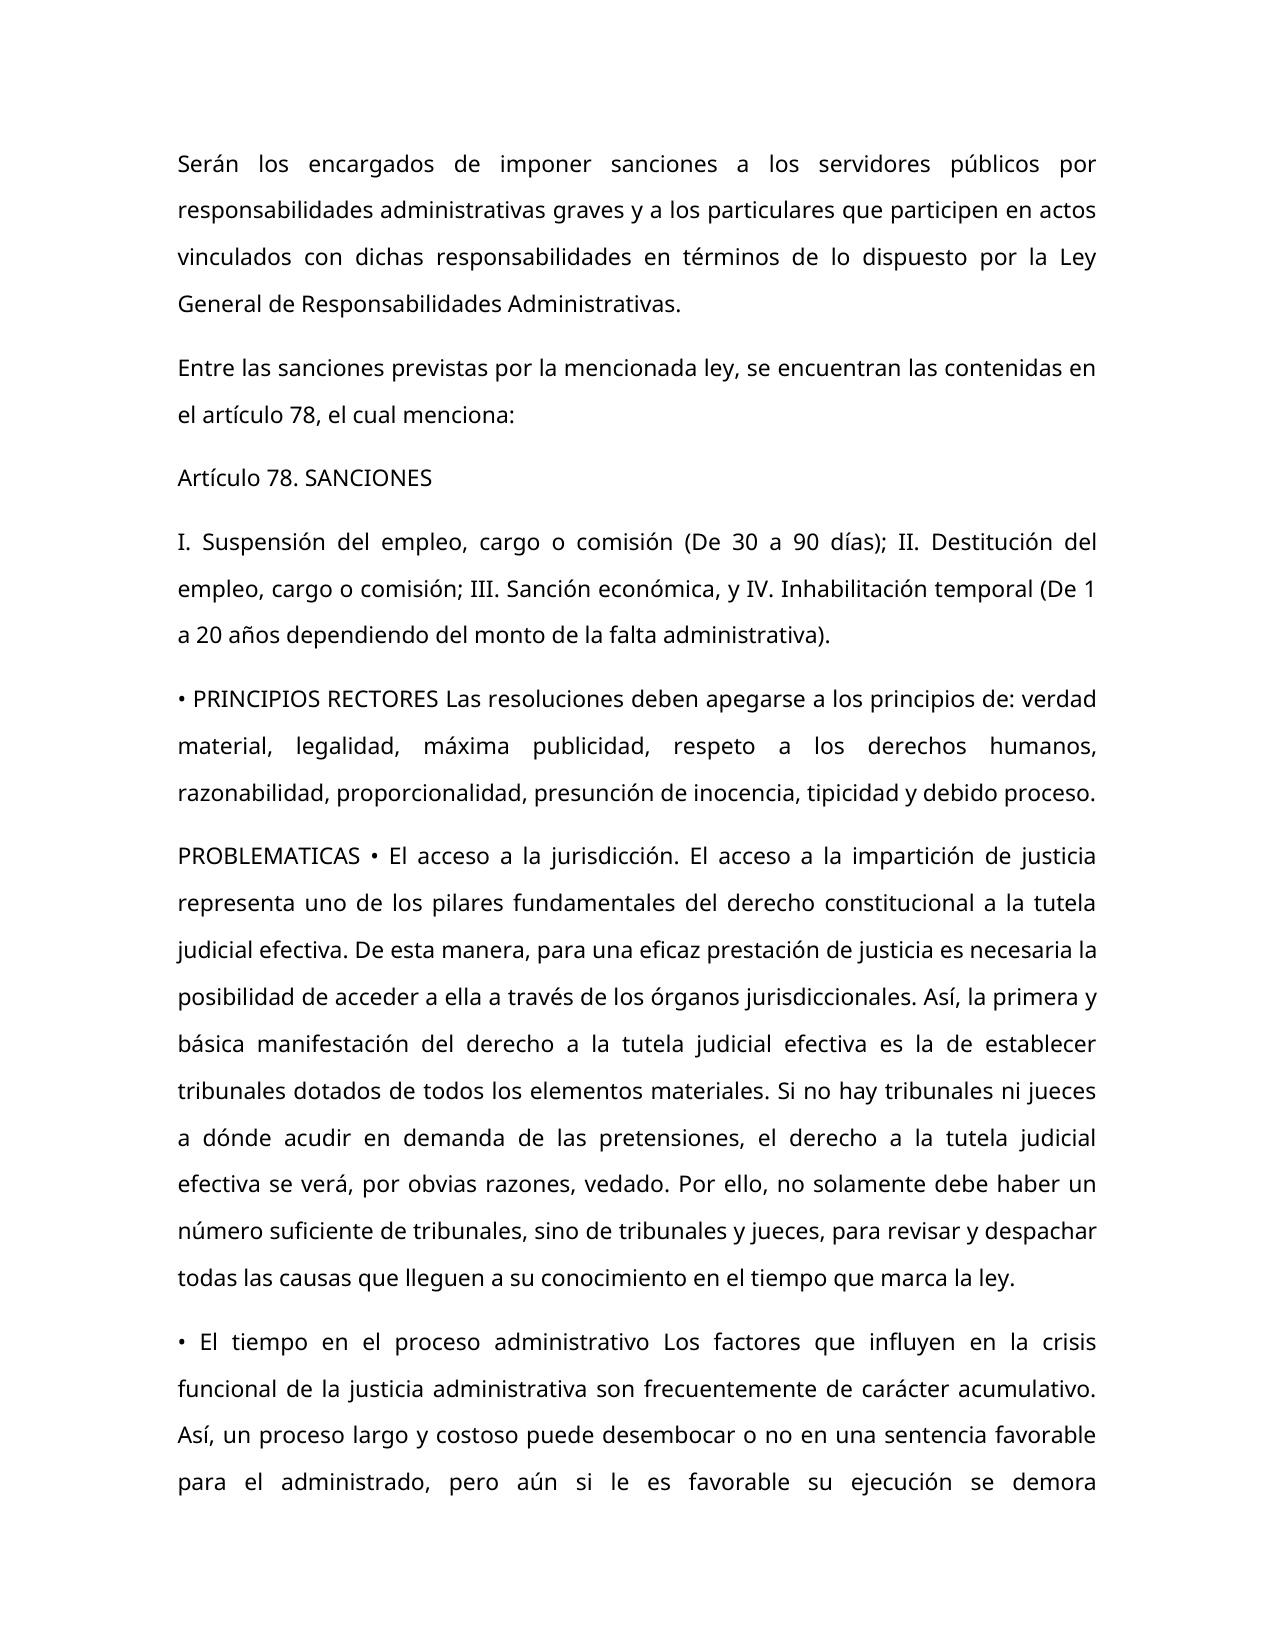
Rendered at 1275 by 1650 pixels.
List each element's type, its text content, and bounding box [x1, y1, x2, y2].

text PROBLEMATICAS • El acceso a la jurisdicción. El acceso a la impartición de justicia representa uno de los pilares fundamentales del derecho constitucional a la tutela judicial efectiva. De esta manera, para una eficaz prestación de justicia es necesaria la posibilidad de acceder a ella a través de los órganos jurisdiccionales. Así, la primera y básica manifestación del derecho a la tutela judicial efectiva es la de establecer tribunales dotados de todos los elementos materiales. Si no hay tribunales ni jueces a dónde acudir en demanda de las pretensiones, el derecho a la tutela judicial efectiva se verá, por obvias razones, vedado. Por ello, no solamente debe haber un número suficiente de tribunales, sino de tribunales y jueces, para revisar y despachar todas las causas que lleguen a su conocimiento en el tiempo que marca la ley. [177, 840, 1098, 1293]
text Serán los encargados de imponer sanciones a los servidores públicos por responsabilidades administrativas graves y a los particulares que participen en actos vinculados con dichas responsabilidades en términos de lo dispuesto por la Ley General de Responsabilidades Administrativas. [177, 148, 1098, 319]
text Artículo 78. SANCIONES [177, 462, 1098, 493]
text I. Suspensión del empleo, cargo o comisión (De 30 a 90 días); II. Destitución del empleo, cargo o comisión; III. Sanción económica, y IV. Inhabilitación temporal (De 1 a 20 años dependiendo del monto de la falta administrativa). [177, 526, 1098, 651]
text Entre las sanciones previstas por la mencionada ley, se encuentran las contenidas en el artículo 78, el cual menciona: [177, 352, 1098, 430]
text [177, 1326, 1098, 1498]
text • PRINCIPIOS RECTORES Las resoluciones deben apegarse a los principios de: verdad material, legalidad, máxima publicidad, respeto a los derechos humanos, razonabilidad, proporcionalidad, presunción de inocencia, tipicidad y debido proceso. [177, 683, 1098, 808]
